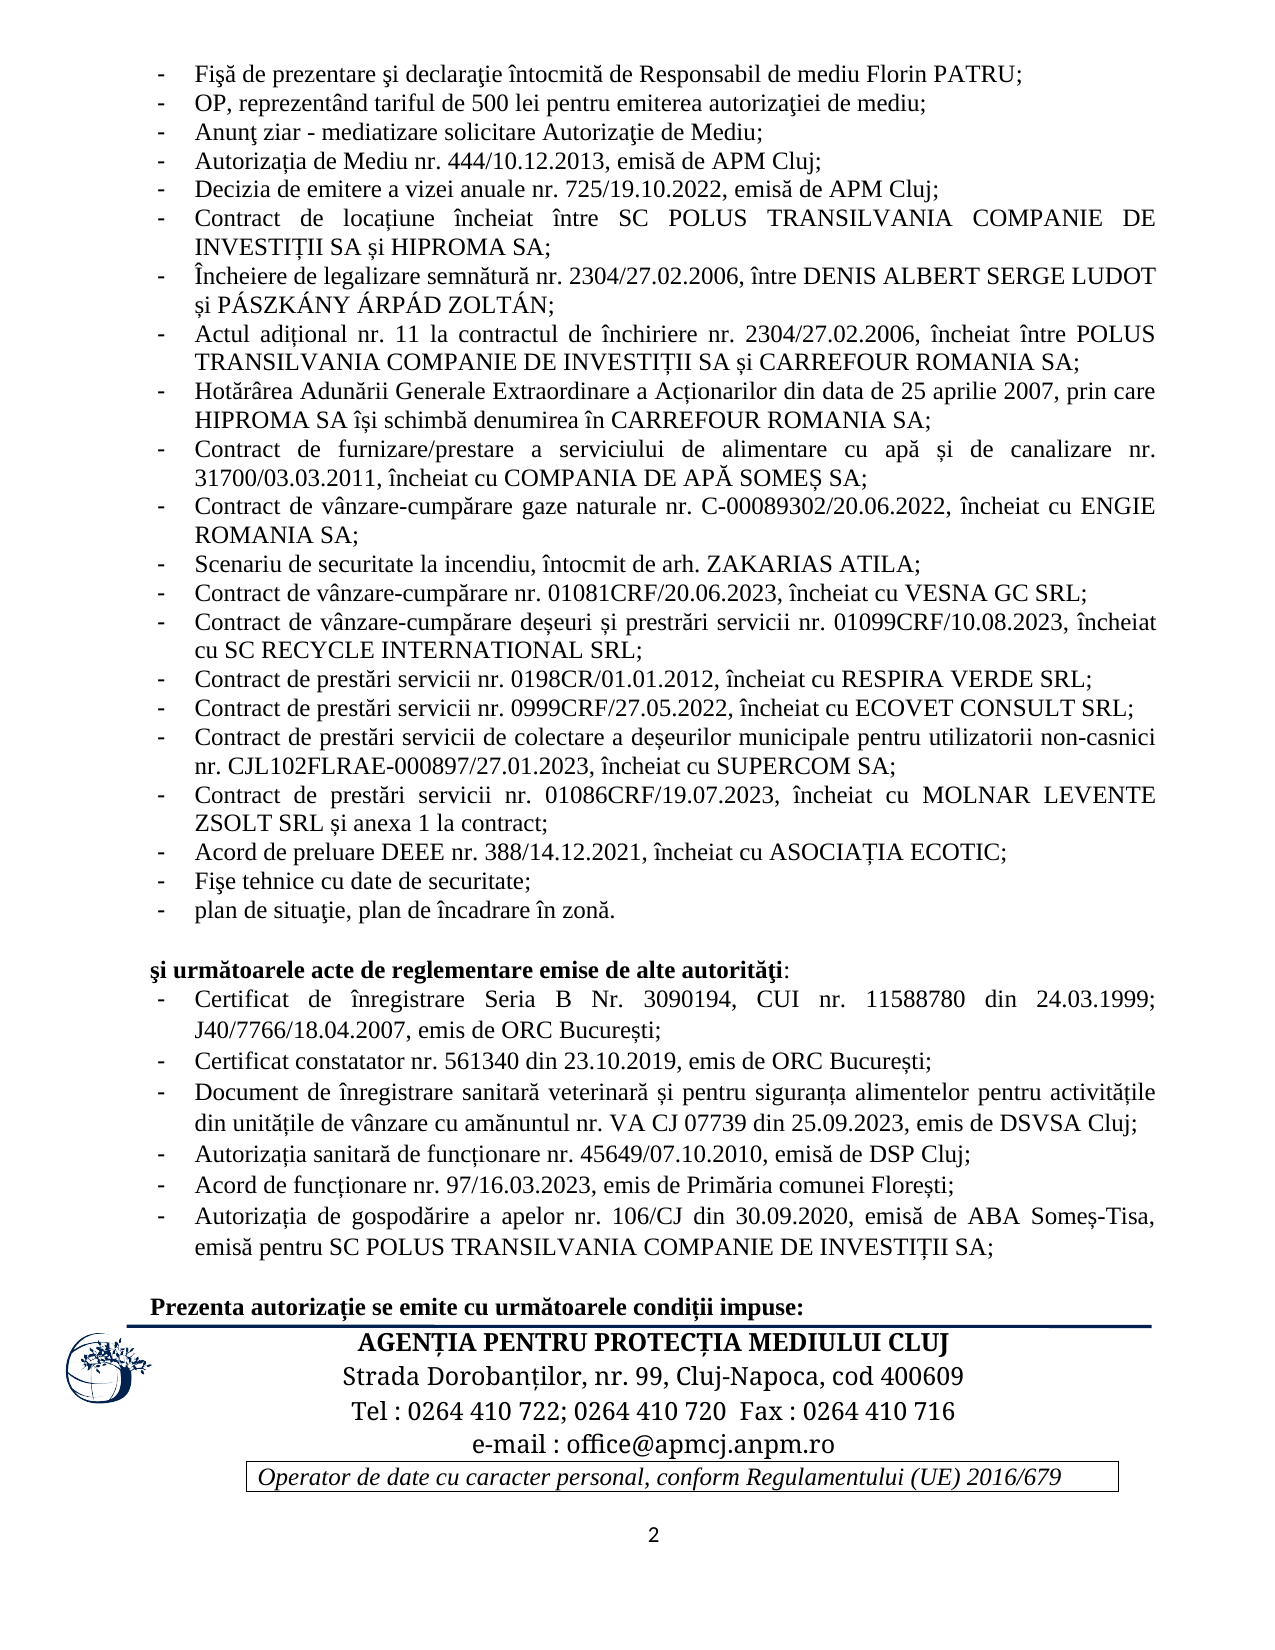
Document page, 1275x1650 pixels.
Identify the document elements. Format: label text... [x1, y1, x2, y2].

list Actul adițional nr. 11 la contractul de închiriere nr. 2304/27.02.2006, încheiat între POLUS TRANSILVANIA COMPANIE DE INVESTIȚII SA și CARREFOUR ROMANIA SA; [157, 318, 1157, 376]
list plan de situaţie, plan de încadrare în zonă. [157, 895, 1157, 924]
list Document de înregistrare sanitară veterinară și pentru siguranța alimentelor pentru activitățile din unitățile de vânzare cu amănuntul nr. VA CJ 07739 din 25.09.2023, emis de DSVSA Cluj; [157, 1077, 1157, 1137]
list Contract de locațiune încheiat între SC POLUS TRANSILVANIA COMPANIE DE INVESTIȚII SA și HIPROMA SA; [157, 203, 1157, 261]
list Acord de preluare DEEE nr. 388/14.12.2021, încheiat cu ASOCIAȚIA ECOTIC; [157, 837, 1157, 866]
list Fişe tehnice cu date de securitate; [157, 866, 1157, 895]
list Contract de prestări servicii nr. 0999CRF/27.05.2022, încheiat cu ECOVET CONSULT SRL; [157, 693, 1157, 722]
list Anunţ ziar - mediatizare solicitare Autorizaţie de Mediu; [157, 117, 1157, 146]
list OP, reprezentând tariful de 500 lei pentru emiterea autorizaţiei de mediu; [157, 88, 1157, 117]
list Autorizația de gospodărire a apelor nr. 106/CJ din 30.09.2020, emisă de ABA Someș-Tisa, emisă pentru SC POLUS TRANSILVANIA COMPANIE DE INVESTIȚII SA; [157, 1201, 1157, 1261]
list Contract de prestări servicii de colectare a deșeurilor municipale pentru utilizatorii non-casnici nr. CJL102FLRAE-000897/27.01.2023, încheiat cu SUPERCOM SA; [157, 722, 1157, 779]
list Contract de prestări servicii nr. 0198CR/01.01.2012, încheiat cu RESPIRA VERDE SRL; [157, 664, 1157, 693]
text Prezenta autorizație se emite cu următoarele condiții impuse: [150, 1292, 1157, 1321]
list Contract de prestări servicii nr. 01086CRF/19.07.2023, încheiat cu MOLNAR LEVENTE ZSOLT SRL și anexa 1 la contract; [157, 779, 1157, 837]
list Contract de furnizare/prestare a serviciului de alimentare cu apă și de canalizare nr. 31700/03.03.2011, încheiat cu COMPANIA DE APĂ SOMEȘ SA; [157, 434, 1157, 491]
text şi următoarele acte de reglementare emise de alte autorităţi: [150, 955, 1157, 983]
list Contract de vânzare-cumpărare deșeuri și prestrări servicii nr. 01099CRF/10.08.2023, încheiat cu SC RECYCLE INTERNATIONAL SRL; [157, 607, 1157, 664]
list Scenariu de securitate la incendiu, întocmit de arh. ZAKARIAS ATILA; [157, 549, 1157, 578]
list Certificat constatator nr. 561340 din 23.10.2019, emis de ORC București; [157, 1046, 1157, 1074]
list Fişă de prezentare şi declaraţie întocmită de Responsabil de mediu Florin PATRU; [157, 59, 1157, 88]
list Certificat de înregistrare Seria B Nr. 3090194, CUI nr. 11588780 din 24.03.1999; J40/7766/18.04.2007, emis de ORC București; [157, 983, 1157, 1043]
list Decizia de emitere a vizei anuale nr. 725/19.10.2022, emisă de APM Cluj; [157, 174, 1157, 203]
list Autorizația de Mediu nr. 444/10.12.2013, emisă de APM Cluj; [157, 146, 1157, 174]
list Autorizația sanitară de funcționare nr. 45649/07.10.2010, emisă de DSP Cluj; [157, 1139, 1157, 1168]
list Contract de vânzare-cumpărare gaze naturale nr. C-00089302/20.06.2022, încheiat cu ENGIE ROMANIA SA; [157, 491, 1157, 549]
list Încheiere de legalizare semnătură nr. 2304/27.02.2006, între DENIS ALBERT SERGE LUDOT și PÁSZKÁNY ÁRPÁD ZOLTÁN; [157, 261, 1157, 318]
list Acord de funcționare nr. 97/16.03.2023, emis de Primăria comunei Florești; [157, 1170, 1157, 1199]
list Contract de vânzare-cumpărare nr. 01081CRF/20.06.2023, încheiat cu VESNA GC SRL; [157, 578, 1157, 607]
list Hotărârea Adunării Generale Extraordinare a Acționarilor din data de 25 aprilie 2007, prin care HIPROMA SA își schimbă denumirea în CARREFOUR ROMANIA SA; [157, 376, 1157, 434]
